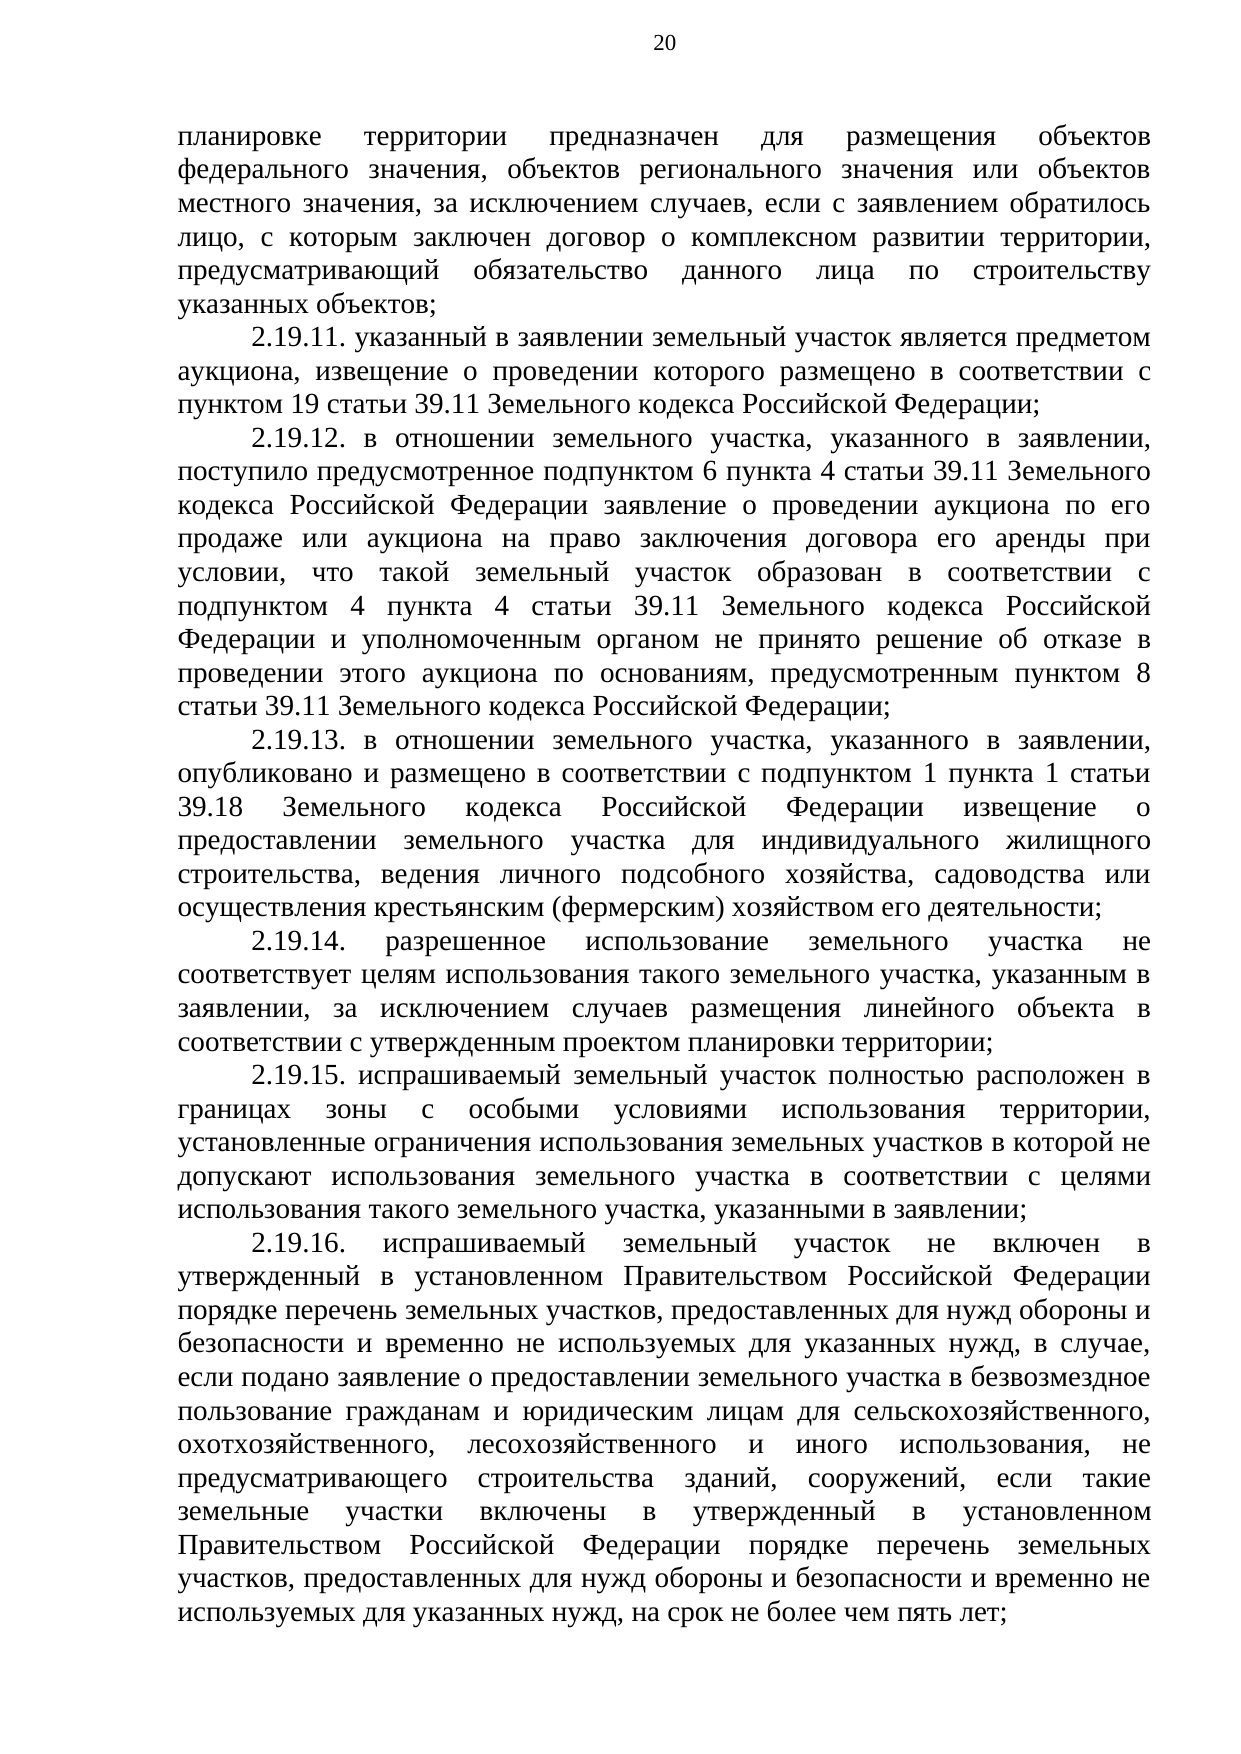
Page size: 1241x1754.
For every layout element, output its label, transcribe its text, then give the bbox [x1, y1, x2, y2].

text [177, 118, 1152, 319]
text 2.19.13. в отношении земельного участка, указанного в заявлении, опубликовано и размещено в соответствии с подпунктом 1 пункта 1 статьи 39.18 Земельного кодекса Российской Федерации извещение о предоставлении земельного участка для индивидуального жилищного строительства, ведения личного подсобного хозяйства, садоводства или осуществления крестьянским (фермерским) хозяйством его деятельности; [177, 722, 1152, 923]
text 2.19.12. в отношении земельного участка, указанного в заявлении, поступило предусмотренное подпунктом 6 пункта 4 статьи 39.11 Земельного кодекса Российской Федерации заявление о проведении аукциона по его продаже или аукциона на право заключения договора его аренды при условии, что такой земельный участок образован в соответствии с подпунктом 4 пункта 4 статьи 39.11 Земельного кодекса Российской Федерации и уполномоченным органом не принято решение об отказе в проведении этого аукциона по основаниям, предусмотренным пунктом 8 статьи 39.11 Земельного кодекса Российской Федерации; [177, 420, 1152, 722]
text 2.19.14. разрешенное использование земельного участка не соответствует целям использования такого земельного участка, указанным в заявлении, за исключением случаев размещения линейного объекта в соответствии с утвержденным проектом планировки территории; [177, 923, 1152, 1057]
text 2.19.11. указанный в заявлении земельный участок является предметом аукциона, извещение о проведении которого размещено в соответствии с пунктом 19 статьи 39.11 Земельного кодекса Российской Федерации; [177, 319, 1152, 420]
text 2.19.16. испрашиваемый земельный участок не включен в утвержденный в установленном Правительством Российской Федерации порядке перечень земельных участков, предоставленных для нужд обороны и безопасности и временно не используемых для указанных нужд, в случае, если подано заявление о предоставлении земельного участка в безвозмездное пользование гражданам и юридическим лицам для сельскохозяйственного, охотхозяйственного, лесохозяйственного и иного использования, не предусматривающего строительства зданий, сооружений, если такие земельные участки включены в утвержденный в установленном Правительством Российской Федерации порядке перечень земельных участков, предоставленных для нужд обороны и безопасности и временно не используемых для указанных нужд, на срок не более чем пять лет; [177, 1225, 1152, 1627]
text 2.19.15. испрашиваемый земельный участок полностью расположен в границах зоны с особыми условиями использования территории, установленные ограничения использования земельных участков в которой не допускают использования земельного участка в соответствии с целями использования такого земельного участка, указанными в заявлении; [177, 1057, 1152, 1225]
